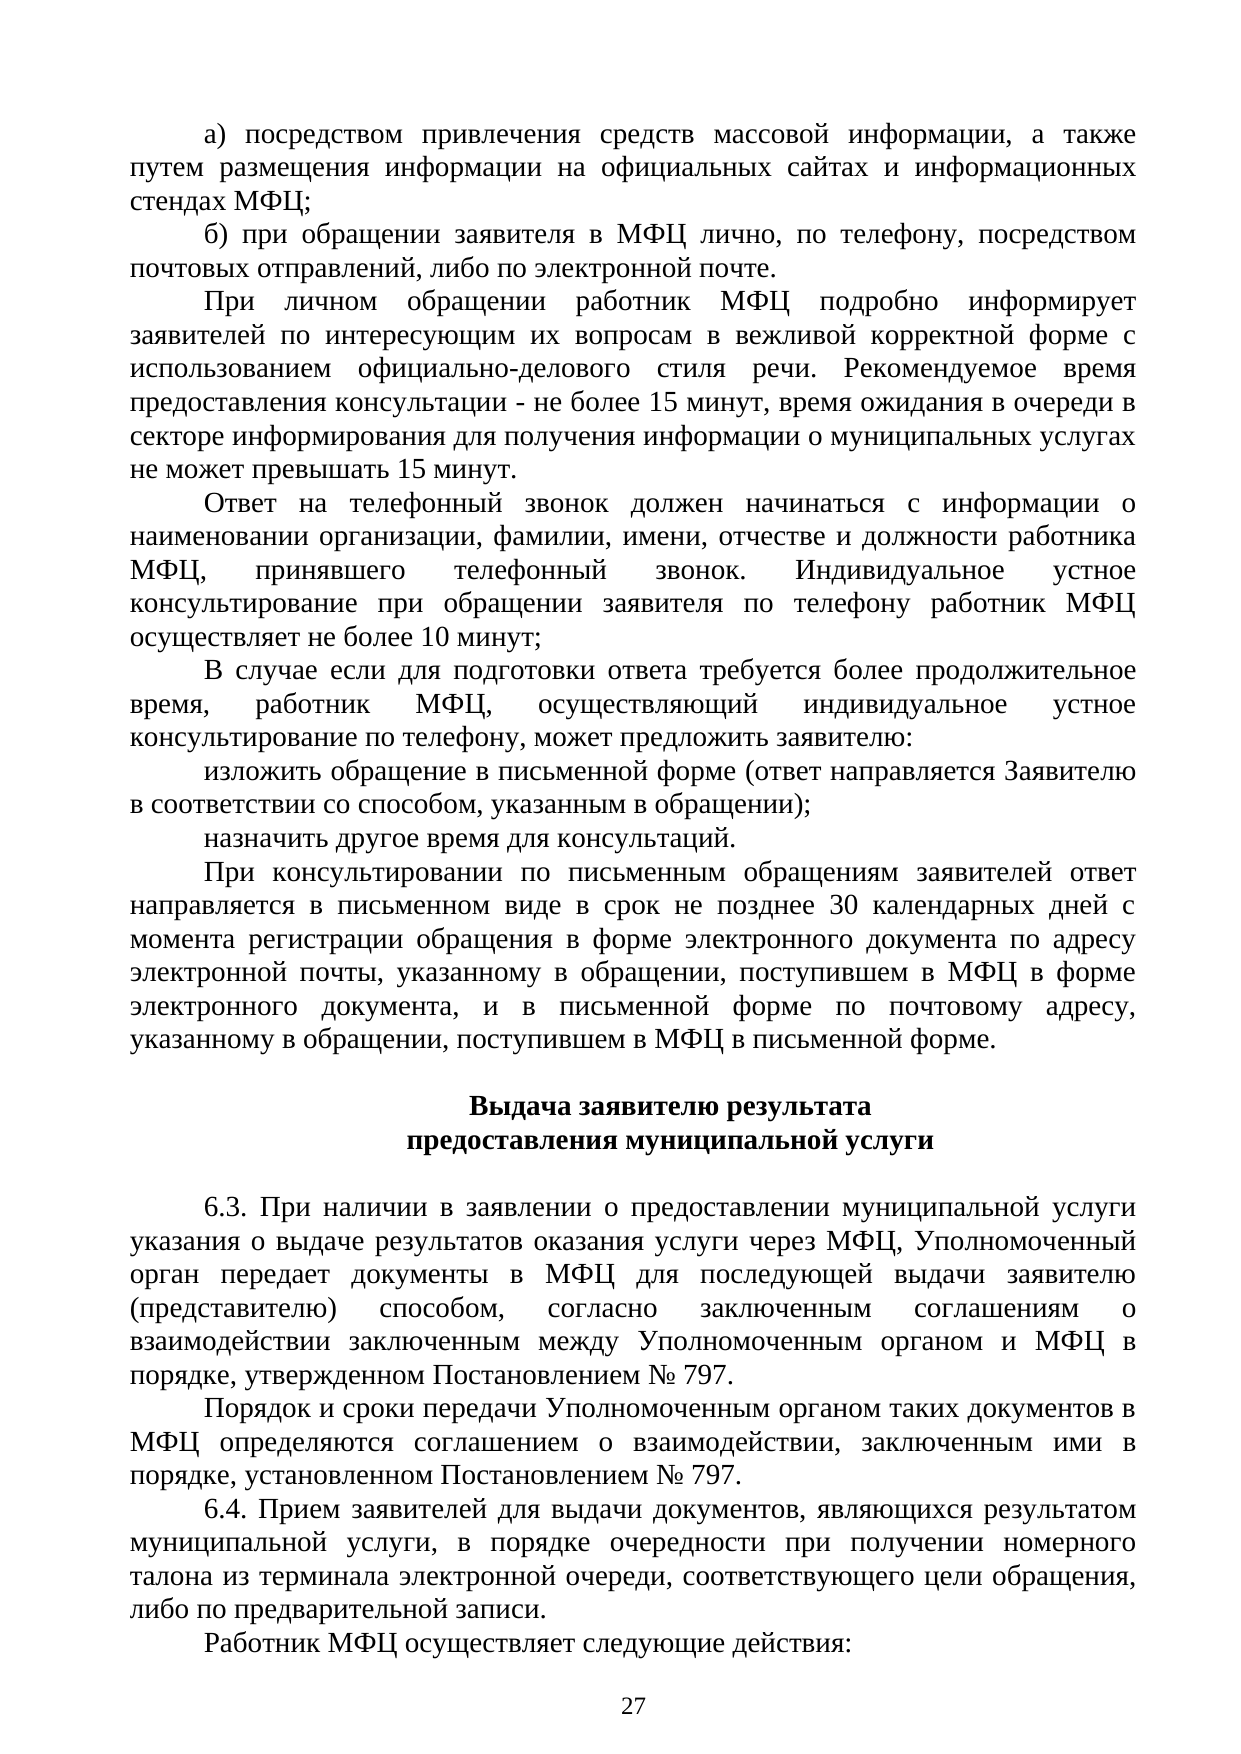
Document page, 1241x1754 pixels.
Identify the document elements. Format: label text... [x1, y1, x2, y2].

text б) при обращении заявителя в МФЦ лично, по телефону, посредством почтовых отправлений, либо по электронной почте. [129, 216, 1137, 283]
text 6.3. При наличии в заявлении о предоставлении муниципальной услуги указания о выдаче результатов оказания услуги через МФЦ, Уполномоченный орган передает документы в МФЦ для последующей выдачи заявителю (представителю) способом, согласно заключенным соглашениям о взаимодействии заключенным между Уполномоченным органом и МФЦ в порядке, утвержденном Постановлением № 797. [129, 1189, 1137, 1390]
text Выдача заявителю результата [203, 1088, 1137, 1122]
text В случае если для подготовки ответа требуется более продолжительное время, работник МФЦ, осуществляющий индивидуальное устное консультирование по телефону, может предложить заявителю: [129, 652, 1137, 753]
text назначить другое время для консультаций. [129, 820, 1137, 854]
text При личном обращении работник МФЦ подробно информирует заявителей по интересующим их вопросам в вежливой корректной форме с использованием официально-делового стиля речи. Рекомендуемое время предоставления консультации - не более 15 минут, время ожидания в очереди в секторе информирования для получения информации о муниципальных услугах не может превышать 15 минут. [129, 283, 1137, 485]
text 6.4. Прием заявителей для выдачи документов, являющихся результатом муниципальной услуги, в порядке очередности при получении номерного талона из терминала электронной очереди, соответствующего цели обращения, либо по предварительной записи. [129, 1491, 1137, 1625]
text При консультировании по письменным обращениям заявителей ответ направляется в письменном виде в срок не позднее 30 календарных дней с момента регистрации обращения в форме электронного документа по адресу электронной почты, указанному в обращении, поступившем в МФЦ в форме электронного документа, и в письменной форме по почтовому адресу, указанному в обращении, поступившем в МФЦ в письменной форме. [129, 854, 1137, 1055]
text а) посредством привлечения средств массовой информации, а также путем размещения информации на официальных сайтах и информационных стендах МФЦ; [129, 116, 1137, 216]
text изложить обращение в письменной форме (ответ направляется Заявителю в соответствии со способом, указанным в обращении); [129, 753, 1137, 820]
text Порядок и сроки передачи Уполномоченным органом таких документов в МФЦ определяются соглашением о взаимодействии, заключенным ими в порядке, установленном Постановлением № 797. [129, 1390, 1137, 1491]
text Ответ на телефонный звонок должен начинаться с информации о наименовании организации, фамилии, имени, отчестве и должности работника МФЦ, принявшего телефонный звонок. Индивидуальное устное консультирование при обращении заявителя по телефону работник МФЦ осуществляет не более 10 минут; [129, 485, 1137, 652]
text Работник МФЦ осуществляет следующие действия: [129, 1625, 1137, 1659]
text предоставления муниципальной услуги [203, 1122, 1137, 1156]
